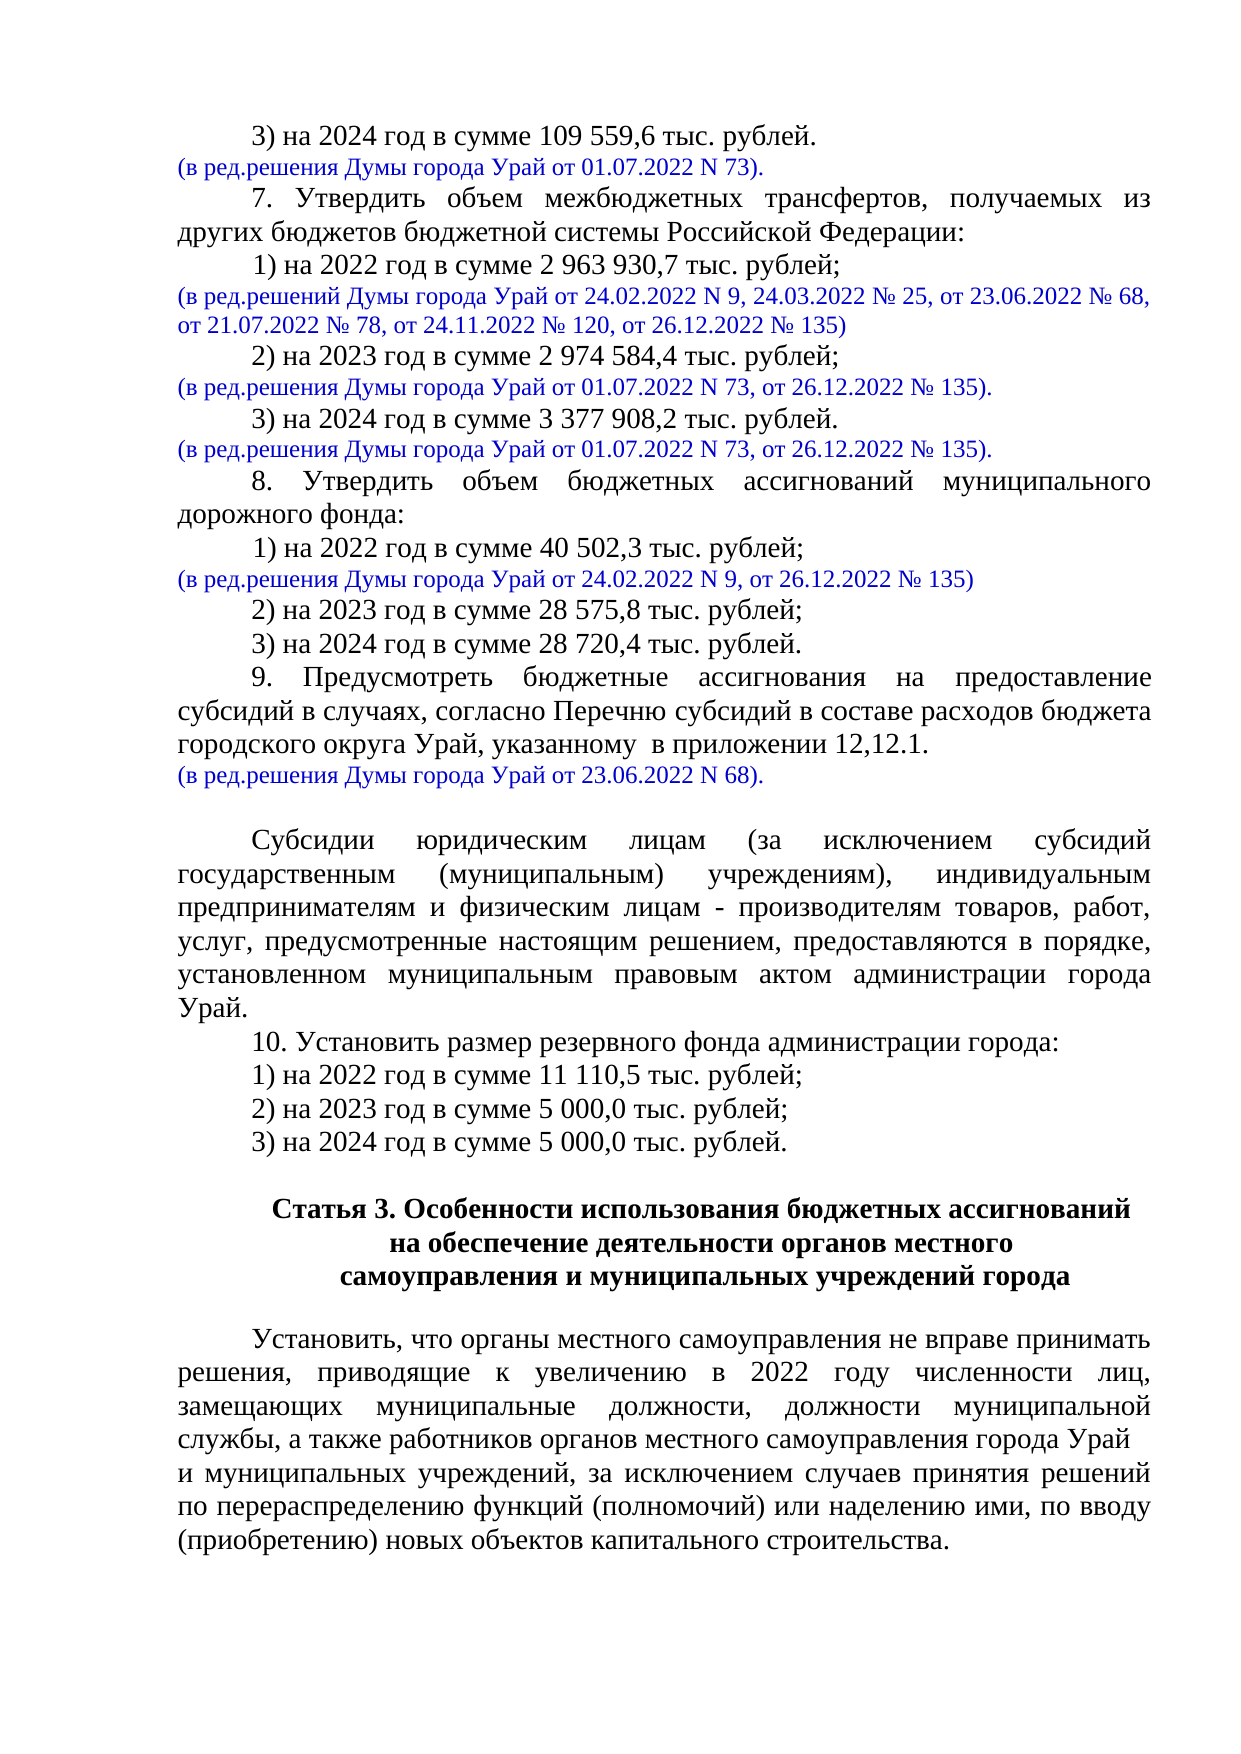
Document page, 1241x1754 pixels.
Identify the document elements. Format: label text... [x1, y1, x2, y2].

text 7. Утвердить объем межбюджетных трансфертов, получаемых из других бюджетов бюджетной системы Российской Федерации: [177, 180, 1152, 247]
text 3) на 2024 год в сумме 5 000,0 тыс. рублей. [177, 1124, 1152, 1158]
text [177, 152, 1152, 180]
text на обеспечение деятельности органов местного [177, 1225, 1152, 1258]
text 10. Установить размер резервного фонда администрации города: [177, 1024, 1152, 1057]
text (в ред.решения Думы города Урай от 24.02.2022 N 9, от 26.12.2022 № 135) [177, 564, 1152, 592]
text 3) на 2024 год в сумме 109 559,6 тыс. рублей. [177, 118, 1152, 152]
text 3) на 2024 год в сумме 3 377 908,2 тыс. рублей. [177, 401, 1152, 434]
text 2) на 2023 год в сумме 28 575,8 тыс. рублей; [177, 592, 1152, 626]
text 2) на 2023 год в сумме 2 974 584,4 тыс. рублей; [177, 338, 1152, 372]
text Субсидии юридическим лицам (за исключением субсидий государственным (муниципальным) учреждениям), индивидуальным предпринимателям и физическим лицам - производителям товаров, работ, услуг, предусмотренные настоящим решением, предоставляются в порядке, установленном муниципальным правовым актом администрации города Урай. [177, 822, 1152, 1024]
text самоуправления и муниципальных учреждений города [177, 1258, 1152, 1292]
text и муниципальных учреждений, за исключением случаев принятия решений по перераспределению функций (полномочий) или наделению ими, по вводу (приобретению) новых объектов капитального строительства. [177, 1455, 1152, 1556]
text (в ред.решения Думы города Урай от 01.07.2022 N 73, от 26.12.2022 № 135). [177, 434, 1152, 463]
text 9. Предусмотреть бюджетные ассигнования на предоставление субсидий в случаях, согласно Перечню субсидий в составе расходов бюджета городского округа Урай, указанному в приложении 12,12.1. [177, 659, 1152, 760]
text 1) на 2022 год в сумме 11 110,5 тыс. рублей; [177, 1057, 1152, 1091]
text (в ред.решения Думы города Урай от 23.06.2022 N 68). [177, 760, 1152, 789]
text Установить, что органы местного самоуправления не вправе принимать решения, приводящие к увеличению в 2022 году численности лиц, замещающих муниципальные должности, должности муниципальной службы, а также работников органов местного самоуправления города Урай [177, 1321, 1152, 1455]
text 2) на 2023 год в сумме 5 000,0 тыс. рублей; [177, 1091, 1152, 1124]
text Статья 3. Особенности использования бюджетных ассигнований [177, 1191, 1152, 1225]
text (в ред.решений Думы города Урай от 24.02.2022 N 9, 24.03.2022 № 25, от 23.06.2022 № 68, от 21.07.2022 № 78, от 24.11.2022 № 120, от 26.12.2022 № 135) [177, 281, 1152, 338]
text 8. Утвердить объем бюджетных ассигнований муниципального дорожного фонда: [177, 463, 1152, 530]
text 1) на 2022 год в сумме 2 963 930,7 тыс. рублей; [177, 247, 1152, 281]
text 1) на 2022 год в сумме 40 502,3 тыс. рублей; [177, 530, 1152, 564]
text 3) на 2024 год в сумме 28 720,4 тыс. рублей. [177, 626, 1152, 659]
text (в ред.решения Думы города Урай от 01.07.2022 N 73, от 26.12.2022 № 135). [177, 372, 1152, 401]
